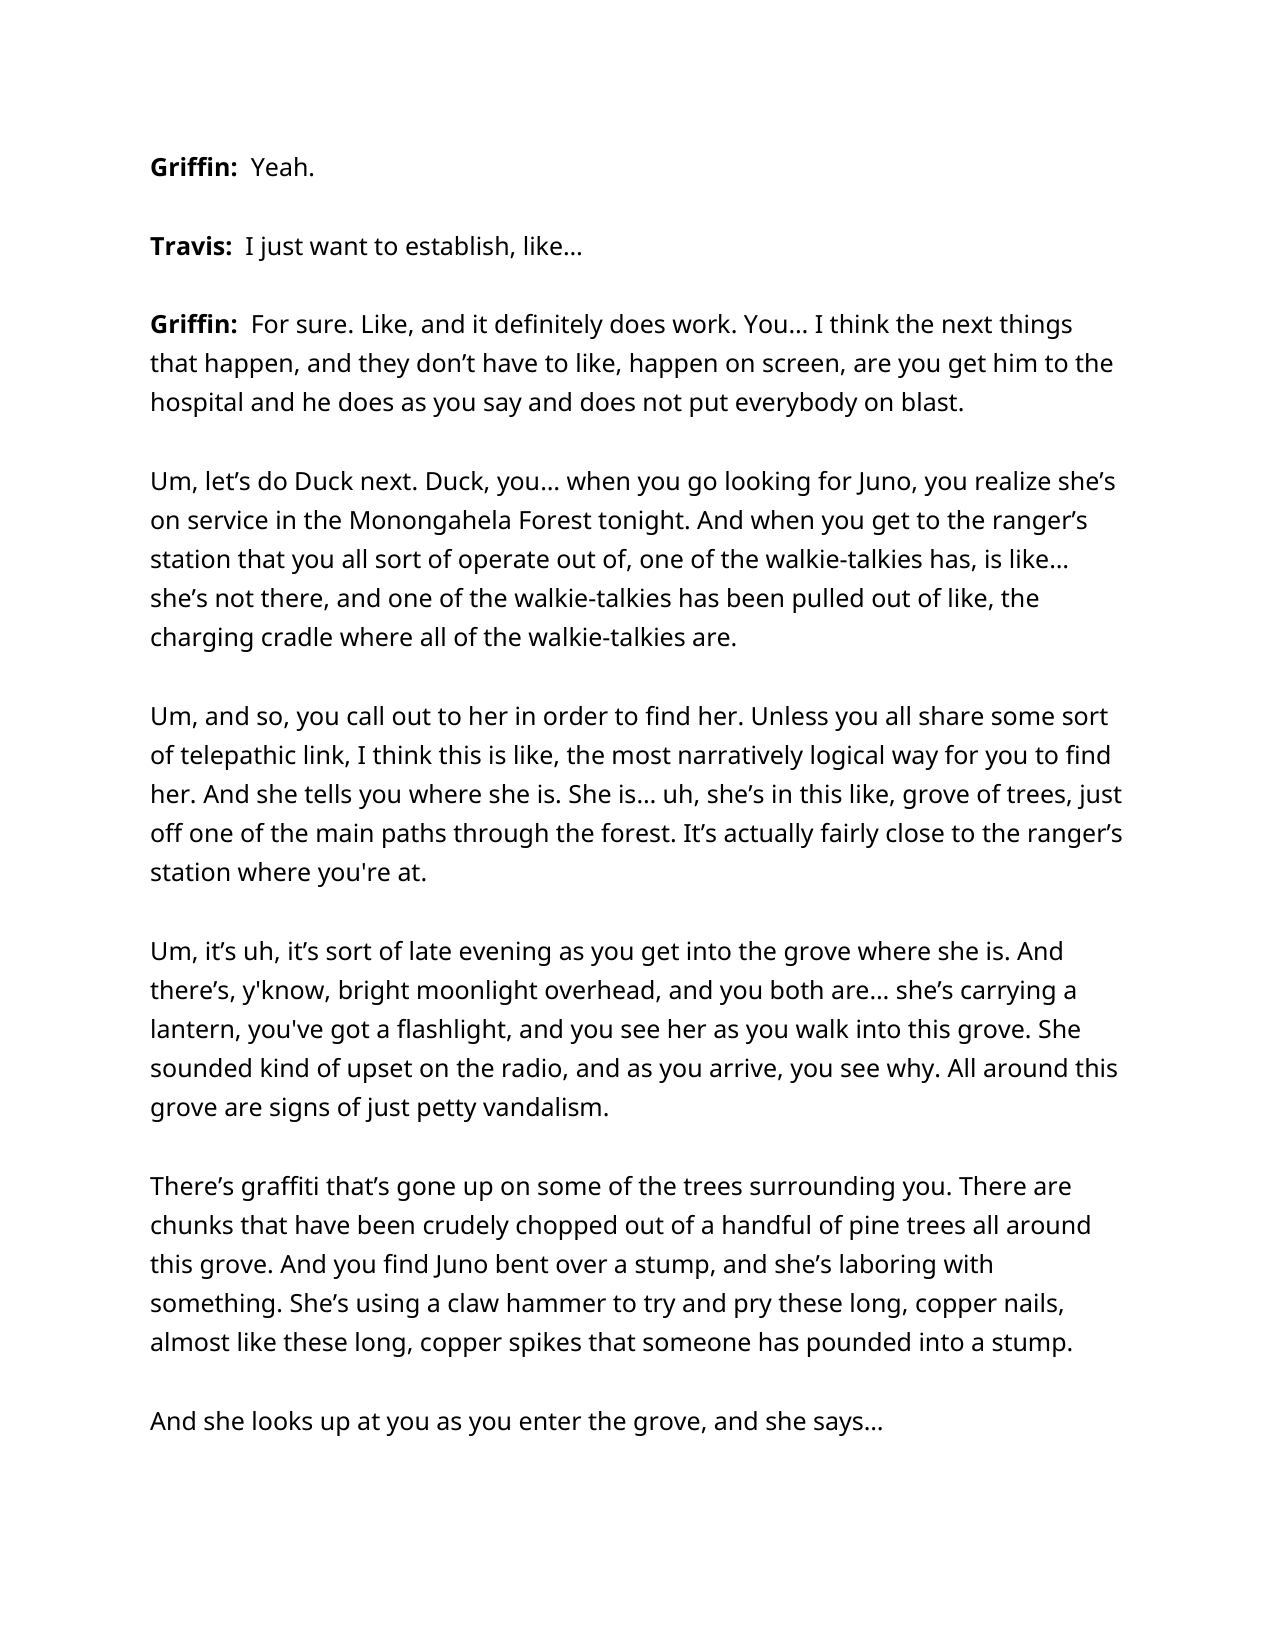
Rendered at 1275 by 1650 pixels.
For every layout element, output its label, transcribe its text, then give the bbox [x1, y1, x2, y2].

text Um, let’s do Duck next. Duck, you… when you go looking for Juno, you realize she’s on service in the Monongahela Forest tonight. And when you get to the ranger’s station that you all sort of operate out of, one of the walkie-talkies has, is like… she’s not there, and one of the walkie-talkies has been pulled out of like, the charging cradle where all of the walkie-talkies are. [150, 463, 1125, 654]
text And she looks up at you as you enter the grove, and she says… [150, 1403, 1125, 1437]
text Um, it’s uh, it’s sort of late evening as you get into the grove where she is. And there’s, y'know, bright moonlight overhead, and you both are… she’s carrying a lantern, you've got a flashlight, and you see her as you walk into this grove. She sounded kind of upset on the radio, and as you arrive, you see why. All around this grove are signs of just petty vandalism. [150, 933, 1125, 1124]
text Griffin: Yeah. [150, 150, 1125, 184]
text Travis: I just want to establish, like… [150, 228, 1125, 262]
text Griffin: For sure. Like, and it definitely does work. You… I think the next things that happen, and they don’t have to like, happen on screen, are you get him to the hospital and he does as you say and does not put everybody on blast. [150, 307, 1125, 419]
text There’s graffiti that’s gone up on some of the trees surrounding you. There are chunks that have been crudely chopped out of a handful of pine trees all around this grove. And you find Juno bent over a stump, and she’s laboring with something. She’s using a claw hammer to try and pry these long, copper nails, almost like these long, copper spikes that someone has pounded into a stump. [150, 1168, 1125, 1359]
text Um, and so, you call out to her in order to find her. Unless you all share some sort of telepathic link, I think this is like, the most narratively logical way for you to find her. And she tells you where she is. She is… uh, she’s in this like, grove of trees, just off one of the main paths through the forest. It’s actually fairly close to the ranger’s station where you're at. [150, 698, 1125, 889]
